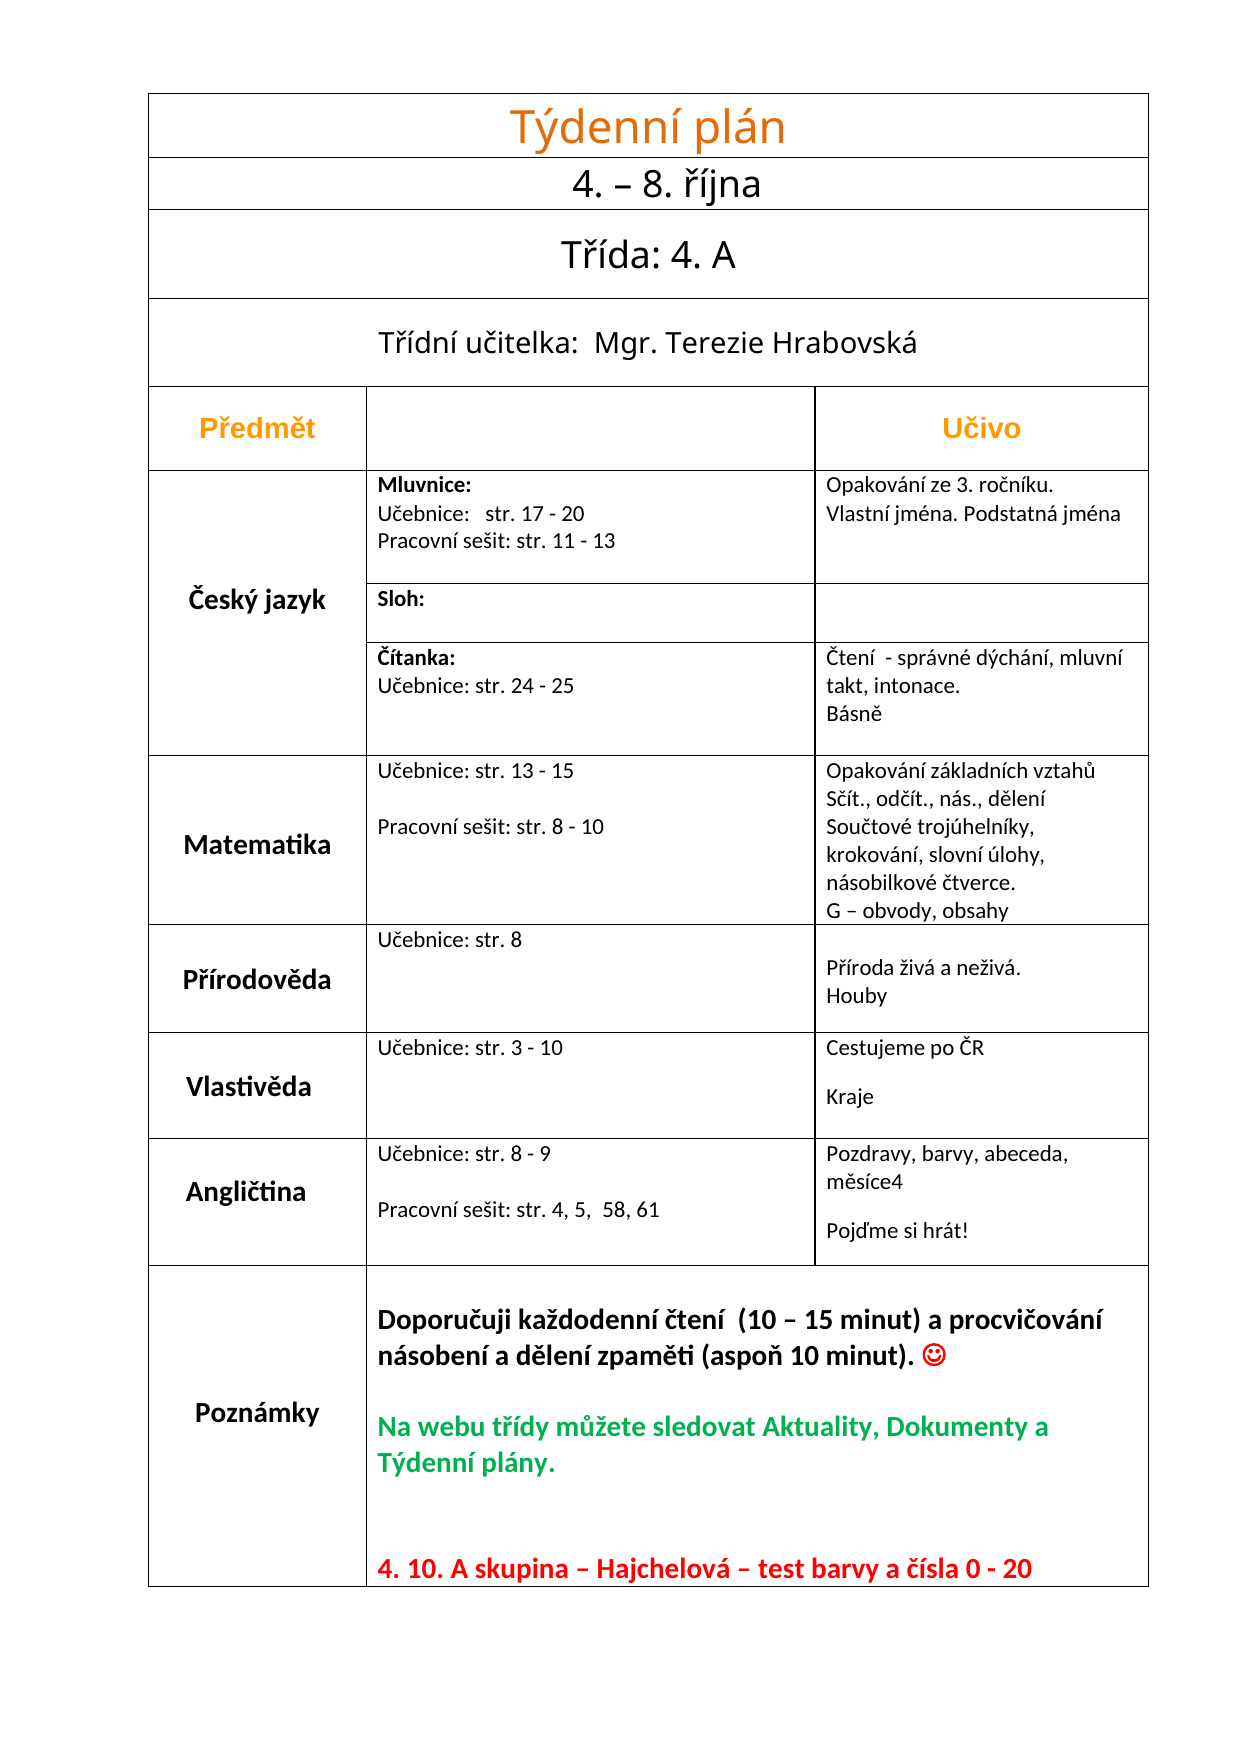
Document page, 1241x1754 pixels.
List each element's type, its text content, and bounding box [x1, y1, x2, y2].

table_cell Matematika [149, 756, 366, 924]
table_cell Vlastivěda [149, 1033, 366, 1138]
table_header Týdenní plán [149, 94, 1148, 157]
table_cell Opakování základních vztahů Sčít., odčít., nás., dělení Součtové trojúhelníky, krokování, slovní úlohy, násobilkové čtverce. G – obvody, obsahy [816, 756, 1148, 924]
table_cell Pozdravy, barvy, abeceda, měsíce4 Pojďme si hrát! [816, 1139, 1148, 1264]
table_cell Angličtina [149, 1139, 366, 1264]
table_cell Třída: 4. A [149, 210, 1148, 297]
table_cell Poznámky [149, 1266, 366, 1586]
table_cell Přírodověda [149, 925, 366, 1032]
table_cell Učebnice: str. 3 - 10 [367, 1033, 814, 1138]
table_cell [816, 584, 1148, 642]
table_cell Opakování ze 3. ročníku. Vlastní jména. Podstatná jména [816, 471, 1148, 583]
table_cell Mluvnice: Učebnice: str. 17 - 20 Pracovní sešit: str. 11 - 13 [367, 471, 814, 583]
table_cell Předmět [149, 387, 366, 469]
table_cell Cestujeme po ČR Kraje [816, 1033, 1148, 1138]
table_cell Učebnice: str. 8 - 9 Pracovní sešit: str. 4, 5, 58, 61 [367, 1139, 814, 1264]
table_cell Třídní učitelka: Mgr. Terezie Hrabovská [149, 299, 1148, 386]
table_cell Učebnice: str. 13 - 15 Pracovní sešit: str. 8 - 10 [367, 756, 814, 924]
table_cell Učebnice: str. 8 [367, 925, 814, 1032]
table_cell Učivo [816, 387, 1148, 469]
table_cell Příroda živá a neživá. Houby [816, 925, 1148, 1032]
table_cell Doporučuji každodenní čtení (10 – 15 minut) a procvičování násobení a dělení zpaměti (aspoň 10 minut). Na webu třídy můžete sledovat Aktuality, Dokumenty a Týdenní plány. 4. 10. A skupina – Hajchelová – test barvy a čísla 0 - 20 [367, 1266, 1148, 1586]
table_cell [367, 387, 814, 469]
table_cell Čtení - správné dýchání, mluvní takt, intonace. Básně [816, 643, 1148, 755]
table_cell Sloh: [367, 584, 814, 642]
table_cell Čítanka: Učebnice: str. 24 - 25 [367, 643, 814, 755]
table_cell Český jazyk [149, 471, 366, 755]
table_cell 4. – 8. října [149, 158, 1148, 209]
